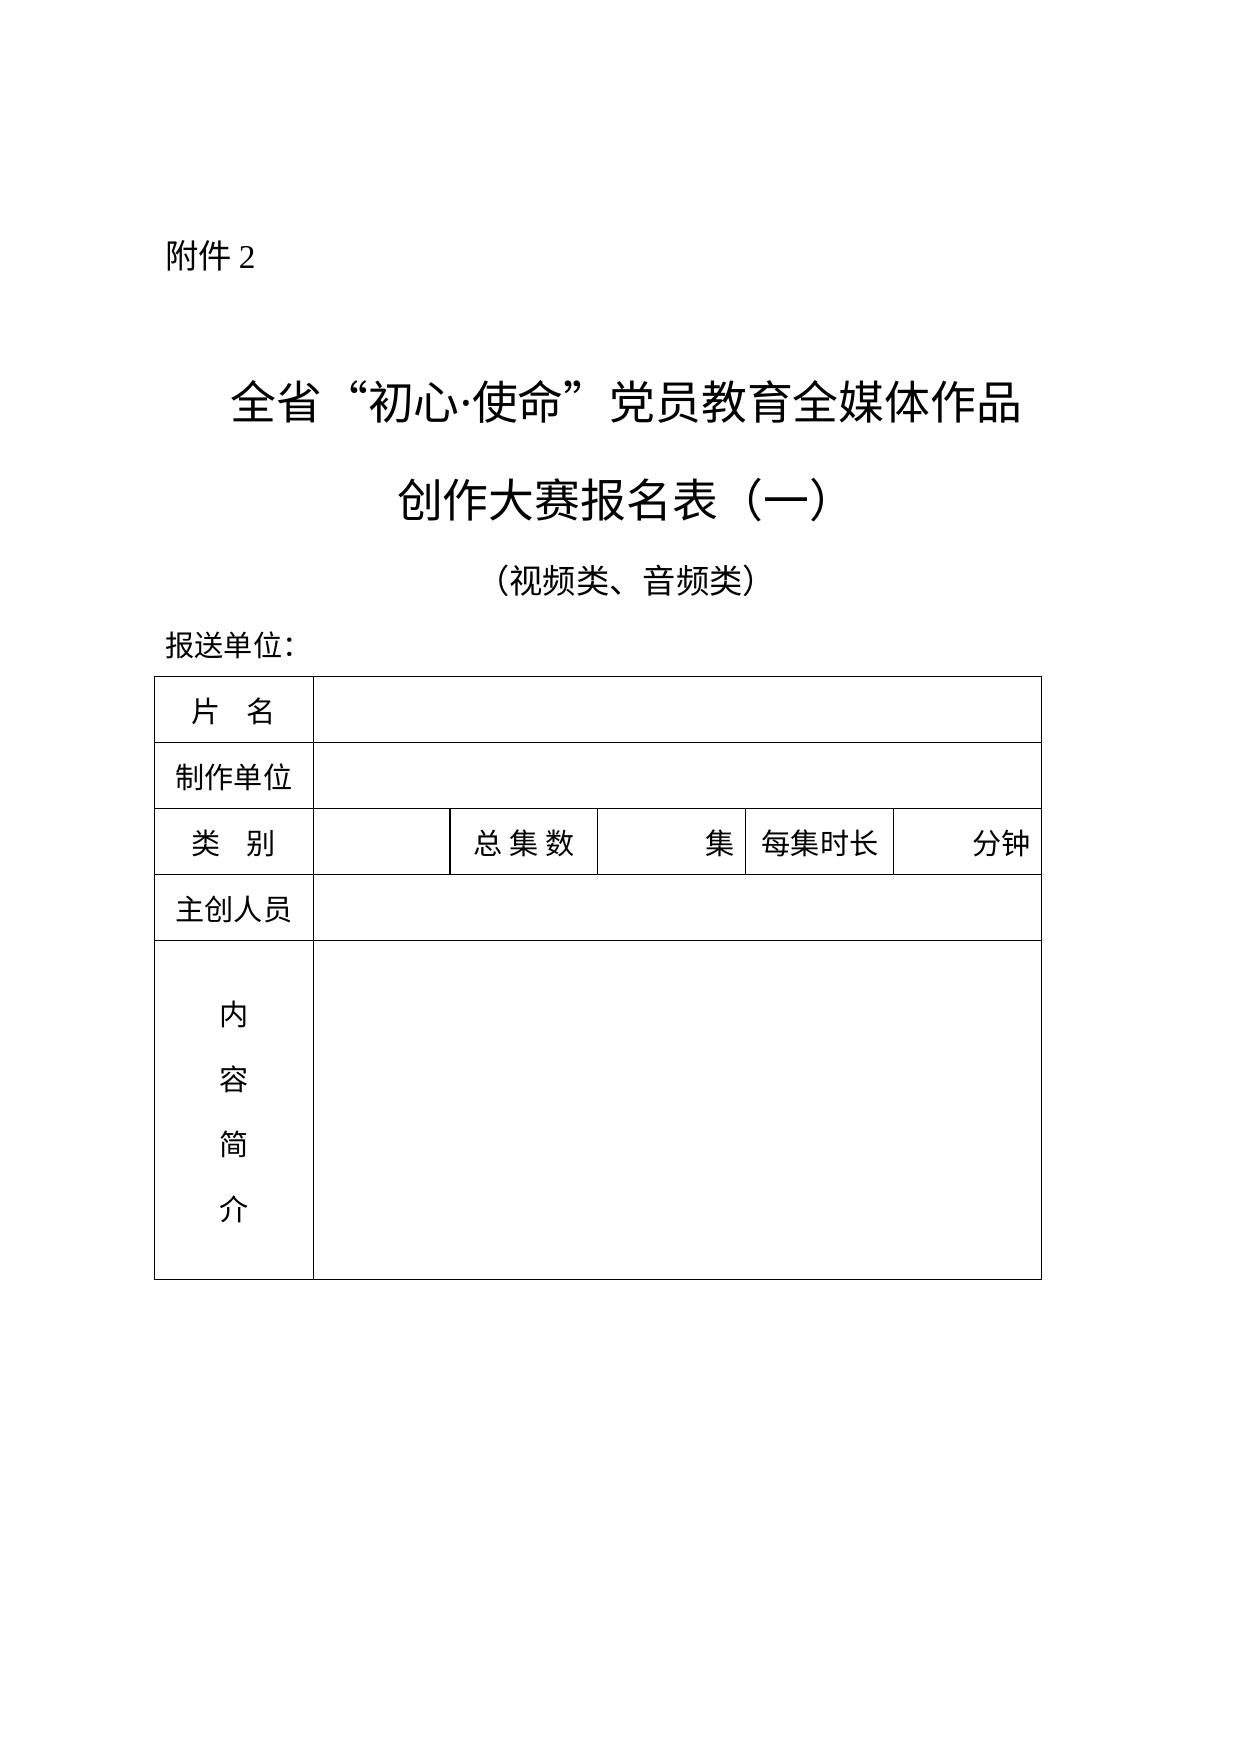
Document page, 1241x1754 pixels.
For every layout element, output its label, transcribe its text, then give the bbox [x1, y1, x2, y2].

text 创作大赛报名表（一） [165, 448, 1087, 546]
table_cell 主创人员 [155, 875, 313, 940]
text 报送单位： [165, 611, 1087, 676]
table_header 片 名 [155, 677, 313, 742]
table_cell 每集时长 [746, 809, 893, 874]
table_cell 类 别 [155, 809, 313, 874]
table_cell 内 容 简 介 [155, 941, 313, 1279]
text 全省“初心·使命”党员教育全媒体作品 [165, 351, 1087, 448]
table_cell [314, 941, 1041, 1279]
table_cell 分钟 [894, 809, 1041, 874]
table_cell 集 [598, 809, 745, 874]
table_cell [314, 743, 1041, 808]
text 附件2 [165, 221, 1087, 286]
table_cell 制作单位 [155, 743, 313, 808]
table_cell [314, 875, 1041, 940]
table_cell [314, 809, 449, 874]
table_header [314, 677, 1041, 742]
table_cell 总 集 数 [451, 809, 597, 874]
text （视频类、音频类） [165, 546, 1087, 611]
